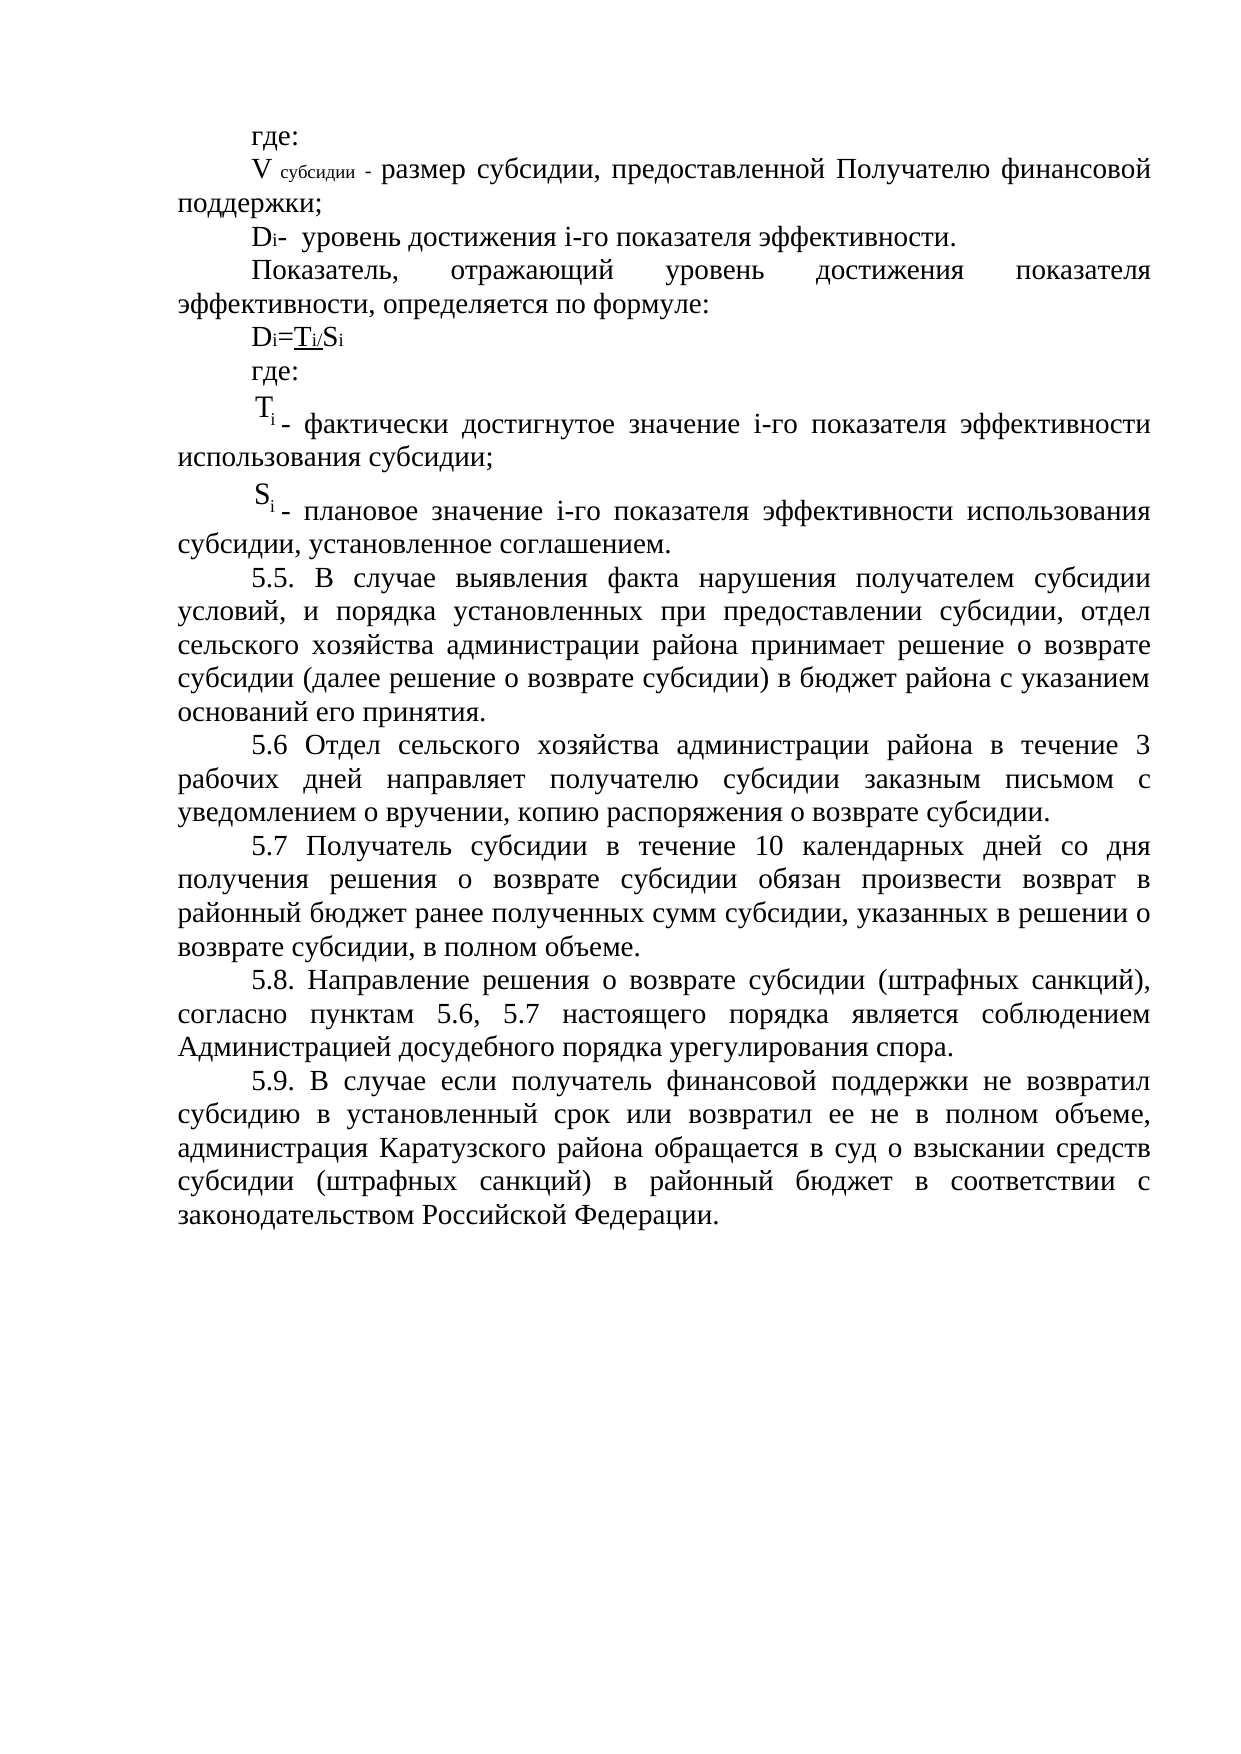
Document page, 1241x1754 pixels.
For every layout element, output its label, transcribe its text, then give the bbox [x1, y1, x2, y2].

text V субсидии - размер субсидии, предоставленной Получателю финансовой поддержки; [177, 152, 1152, 219]
text где: [177, 118, 1152, 152]
text 5.5. В случае выявления факта нарушения получателем субсидии условий, и порядка установленных при предоставлении субсидии, отдел сельского хозяйства администрации района принимает решение о возврате субсидии (далее решение о возврате субсидии) в бюджет района с указанием оснований его принятия. [177, 560, 1152, 727]
text Показатель, отражающий уровень достижения показателя эффективности, определяется по формуле: [177, 252, 1152, 319]
text 5.6 Отдел сельского хозяйства администрации района в течение 3 рабочих дней направляет получателю субсидии заказным письмом с уведомлением о вручении, копию распоряжения о возврате субсидии. [177, 727, 1152, 828]
text - фактически достигнутое значение i-го показателя эффективности использования субсидии; [177, 386, 1152, 473]
text где: [177, 353, 1152, 386]
text Di=Ti/Si [177, 319, 1152, 353]
text Di- уровень достижения i-го показателя эффективности. [177, 219, 1152, 252]
text 5.7 Получатель субсидии в течение 10 календарных дней со дня получения решения о возврате субсидии обязан произвести возврат в районный бюджет ранее полученных сумм субсидии, указанных в решении о возврате субсидии, в полном объеме. [177, 828, 1152, 962]
text 5.9. В случае если получатель финансовой поддержки не возвратил субсидию в установленный срок или возвратил ее не в полном объеме, администрация Каратузского района обращается в суд о взыскании средств субсидии (штрафных санкций) в районный бюджет в соответствии с законодательством Российской Федерации. [177, 1063, 1152, 1231]
text 5.8. Направление решения о возврате субсидии (штрафных санкций), согласно пунктам 5.6, 5.7 настоящего порядка является соблюдением Администрацией досудебного порядка урегулирования спора. [177, 962, 1152, 1063]
text - плановое значение i-го показателя эффективности использования субсидии, установленное соглашением. [177, 473, 1152, 560]
